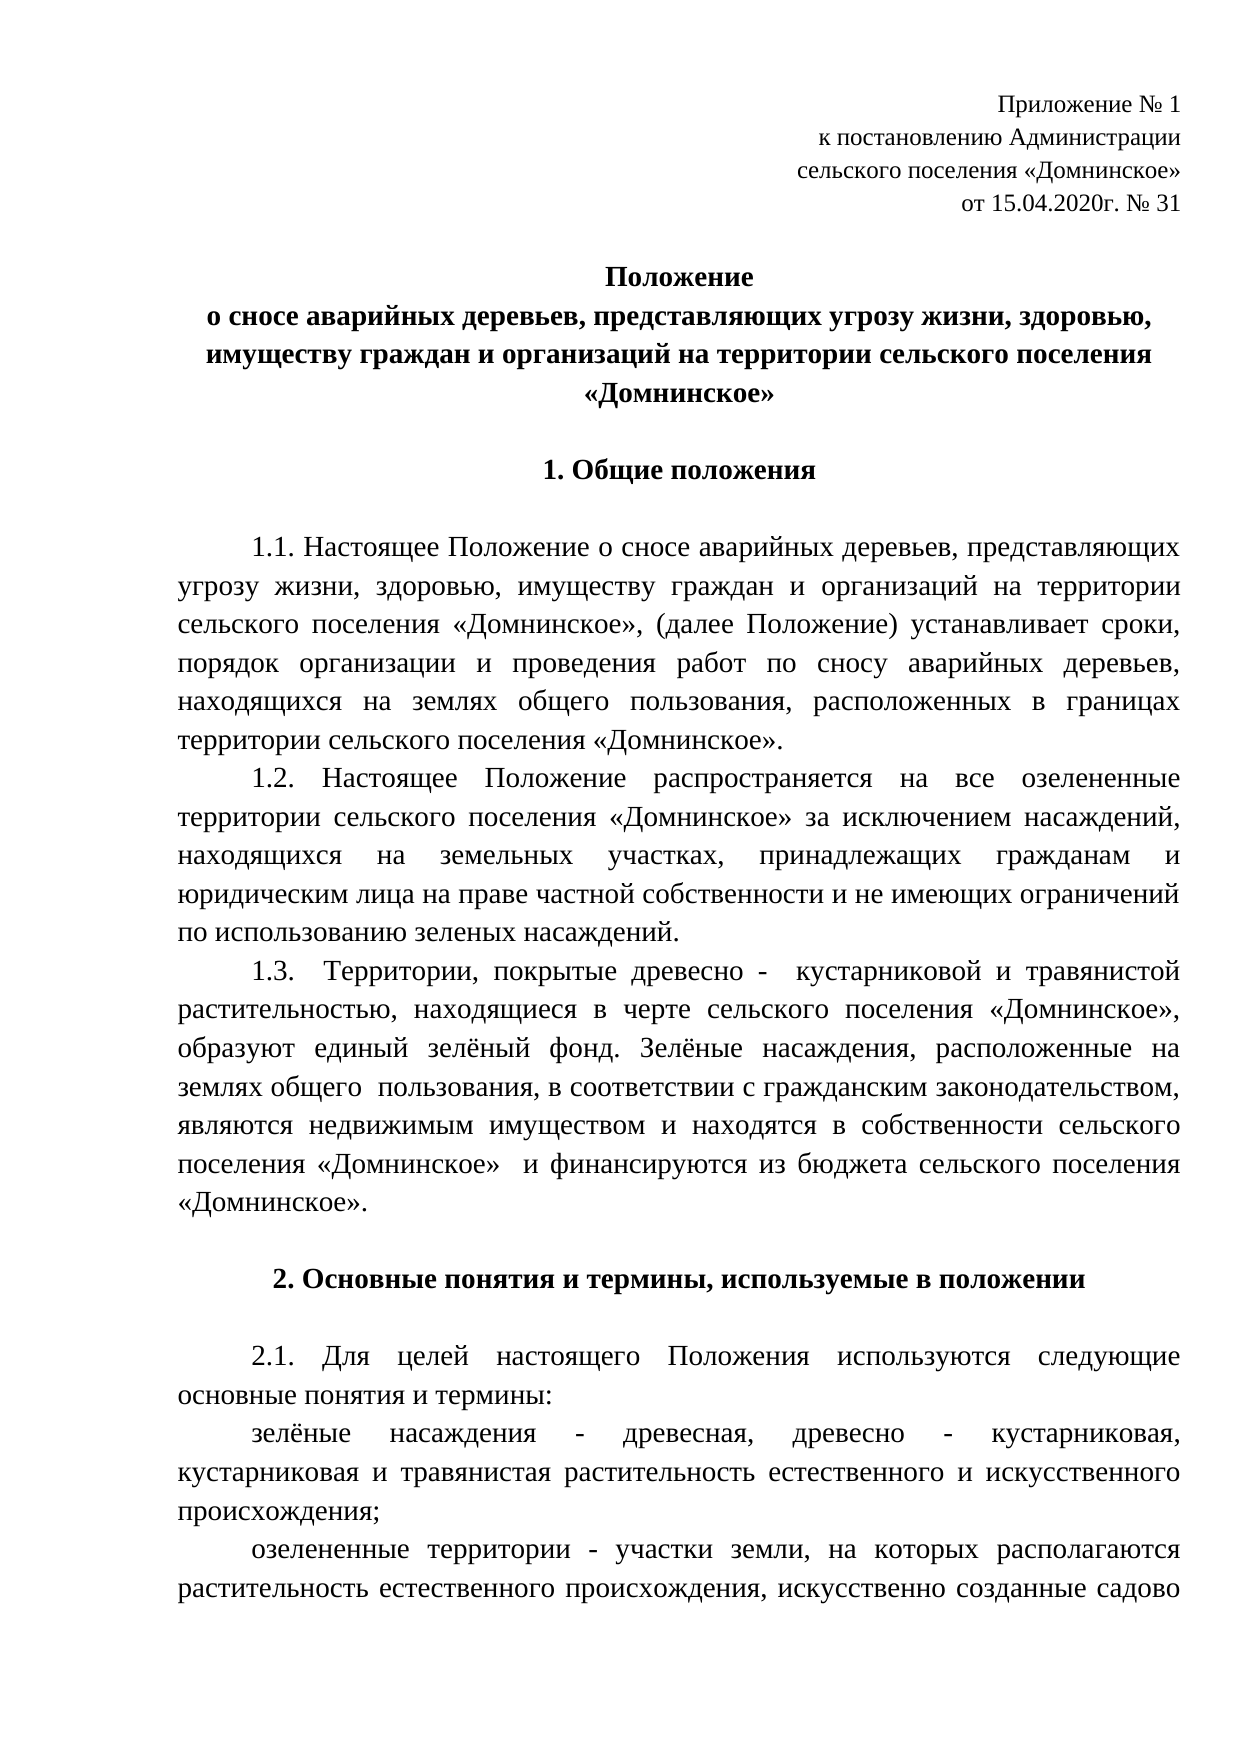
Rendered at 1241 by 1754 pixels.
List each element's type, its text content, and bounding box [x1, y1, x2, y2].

text зелёные насаждения - древесная, древесно - кустарниковая, кустарниковая и травянистая растительность естественного и искусственного происхождения; [177, 1416, 1181, 1526]
text о сносе аварийных деревьев, представляющих угрозу жизни, здоровью, имуществу граждан и организаций на территории сельского поселения «Домнинское» [177, 298, 1181, 408]
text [177, 1531, 1181, 1603]
text 2. Основные понятия и термины, используемые в положении [177, 1261, 1181, 1295]
text 1. Общие положения [177, 452, 1181, 486]
text Приложение № 1 [177, 89, 1181, 117]
text 1.1. Настоящее Положение о сносе аварийных деревьев, представляющих угрозу жизни, здоровью, имуществу граждан и организаций на территории сельского поселения «Домнинское», (далее Положение) устанавливает сроки, порядок организации и проведения работ по сносу аварийных деревьев, находящихся на землях общего пользования, расположенных в границах территории сельского поселения «Домнинское». [177, 529, 1181, 755]
text 1.3. Территории, покрытые древесно - кустарниковой и травянистой растительностью, находящиеся в черте сельского поселения «Домнинское», образуют единый зелёный фонд. Зелёные насаждения, расположенные на землях общего пользования, в соответствии с гражданским законодательством, являются недвижимым имуществом и находятся в собственности сельского поселения «Домнинское» и финансируются из бюджета сельского поселения «Домнинское». [177, 953, 1181, 1218]
text сельского поселения «Домнинское» [177, 155, 1181, 183]
text от 15.04.2020г. № 31 [177, 188, 1181, 216]
text 2.1. Для целей настоящего Положения используются следующие основные понятия и термины: [177, 1338, 1181, 1411]
text к постановлению Администрации [177, 122, 1181, 150]
text 1.2. Настоящее Положение распространяется на все озелененные территории сельского поселения «Домнинское» за исключением насаждений, находящихся на земельных участках, принадлежащих гражданам и юридическим лица на праве частной собственности и не имеющих ограничений по использованию зеленых насаждений. [177, 760, 1181, 948]
text Положение [177, 259, 1181, 293]
